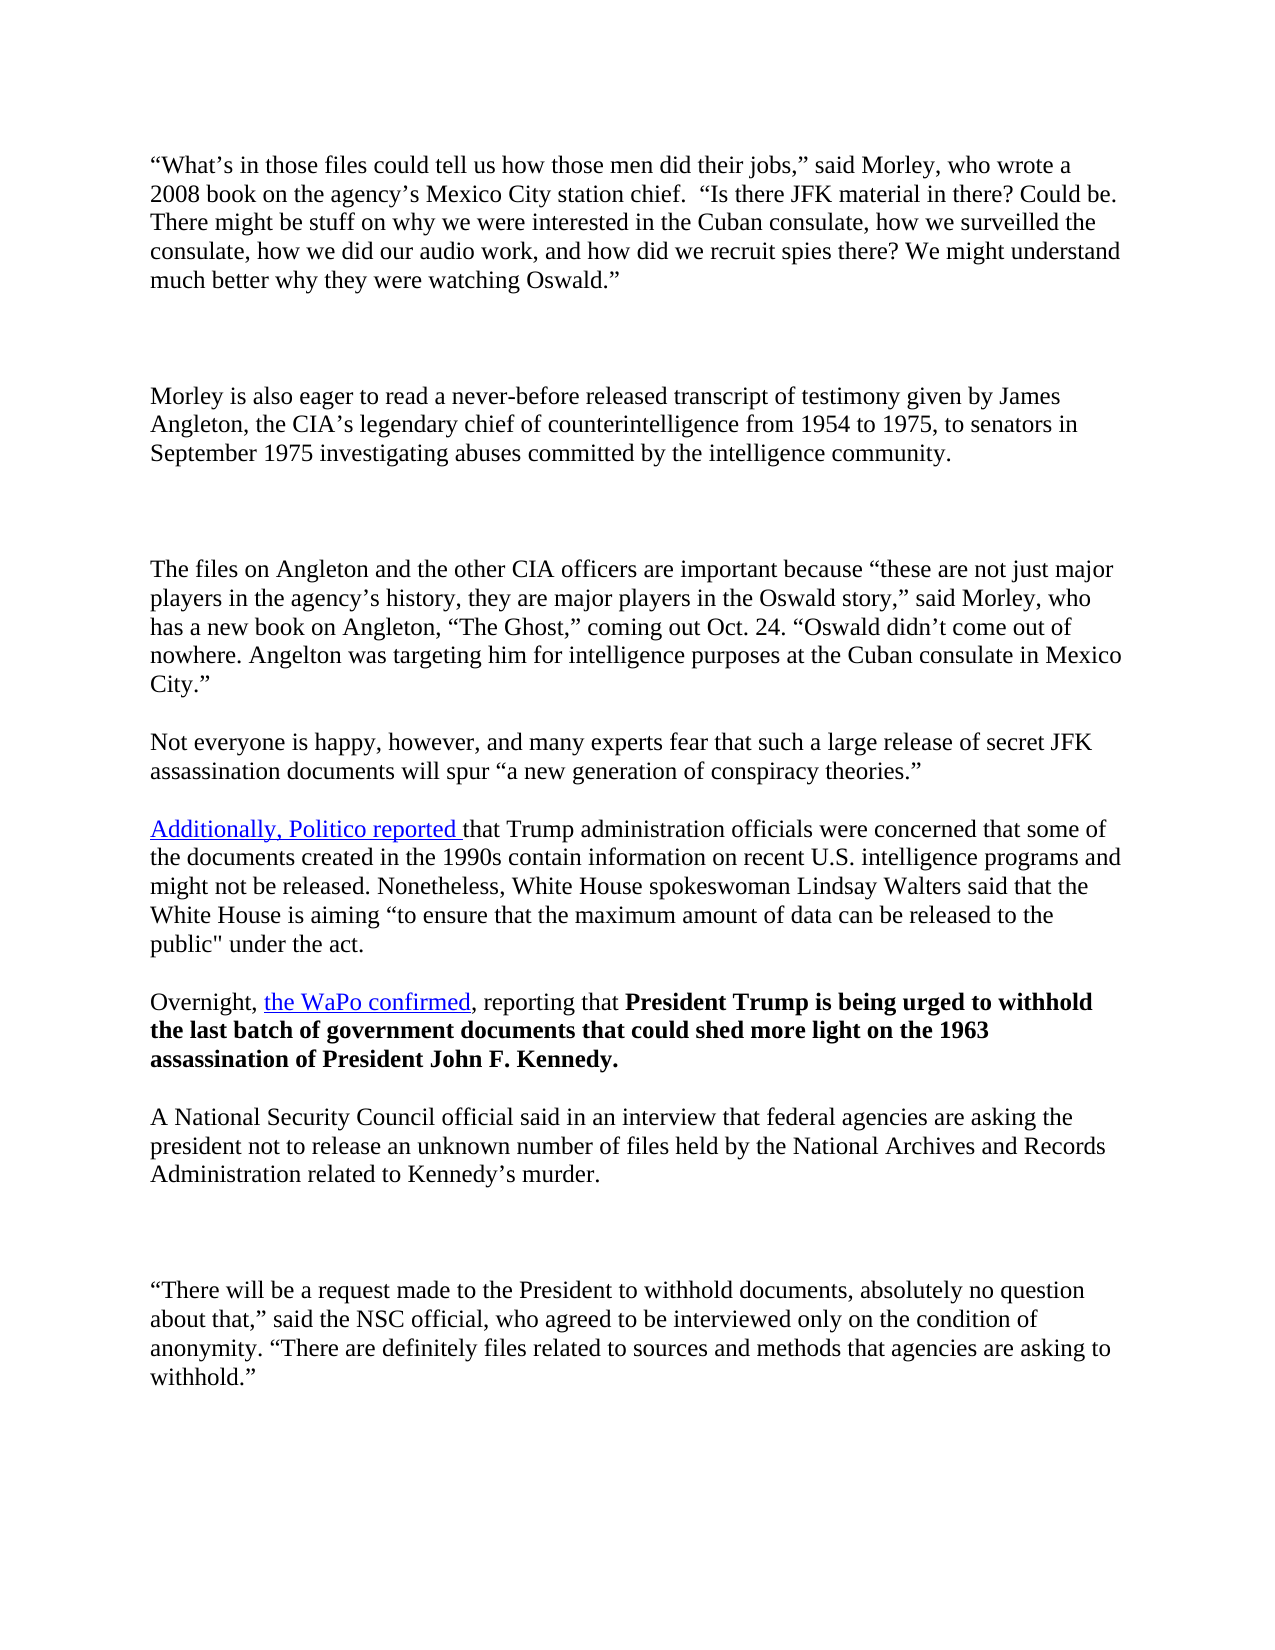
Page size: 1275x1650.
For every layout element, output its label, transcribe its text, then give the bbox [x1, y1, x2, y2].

text Morley is also eager to read a never-before released transcript of testimony given by James Angleton, the CIA’s legendary chief of counterintelligence from 1954 to 1975, to senators in September 1975 investigating abuses committed by the intelligence community. [150, 381, 1125, 467]
text The files on Angleton and the other CIA officers are important because “these are not just major players in the agency’s history, they are major players in the Oswald story,” said Morley, who has a new book on Angleton, “The Ghost,” coming out Oct. 24. “Oswald didn’t come out of nowhere. Angelton was targeting him for intelligence purposes at the Cuban consulate in Mexico City.” [150, 554, 1125, 698]
text A National Security Council official said in an interview that federal agencies are asking the president not to release an unknown number of files held by the National Archives and Records Administration related to Kennedy’s murder. [150, 1102, 1125, 1188]
text Additionally, Politico reported that Trump administration officials were concerned that some of the documents created in the 1990s contain information on recent U.S. intelligence programs and might not be released. Nonetheless, White House spokeswoman Lindsay Walters said that the White House is aiming “to ensure that the maximum amount of data can be released to the public" under the act. [150, 814, 1125, 957]
text Not everyone is happy, however, and many experts fear that such a large release of secret JFK assassination documents will spur “a new generation of conspiracy theories.” [150, 727, 1125, 784]
text “There will be a request made to the President to withhold documents, absolutely no question about that,” said the NSC official, who agreed to be interviewed only on the condition of anonymity. “There are definitely files related to sources and methods that agencies are asking to withhold.” [150, 1275, 1125, 1390]
text Overnight, the WaPo confirmed, reporting that President Trump is being urged to withhold the last batch of government documents that could shed more light on the 1963 assassination of President John F. Kennedy. [150, 987, 1125, 1073]
text “What’s in those files could tell us how those men did their jobs,” said Morley, who wrote a 2008 book on the agency’s Mexico City station chief. “Is there JFK material in there? Could be. There might be stuff on why we were interested in the Cuban consulate, how we surveilled the consulate, how we did our audio work, and how did we recruit spies there? We might understand much better why they were watching Oswald.” [150, 150, 1125, 294]
